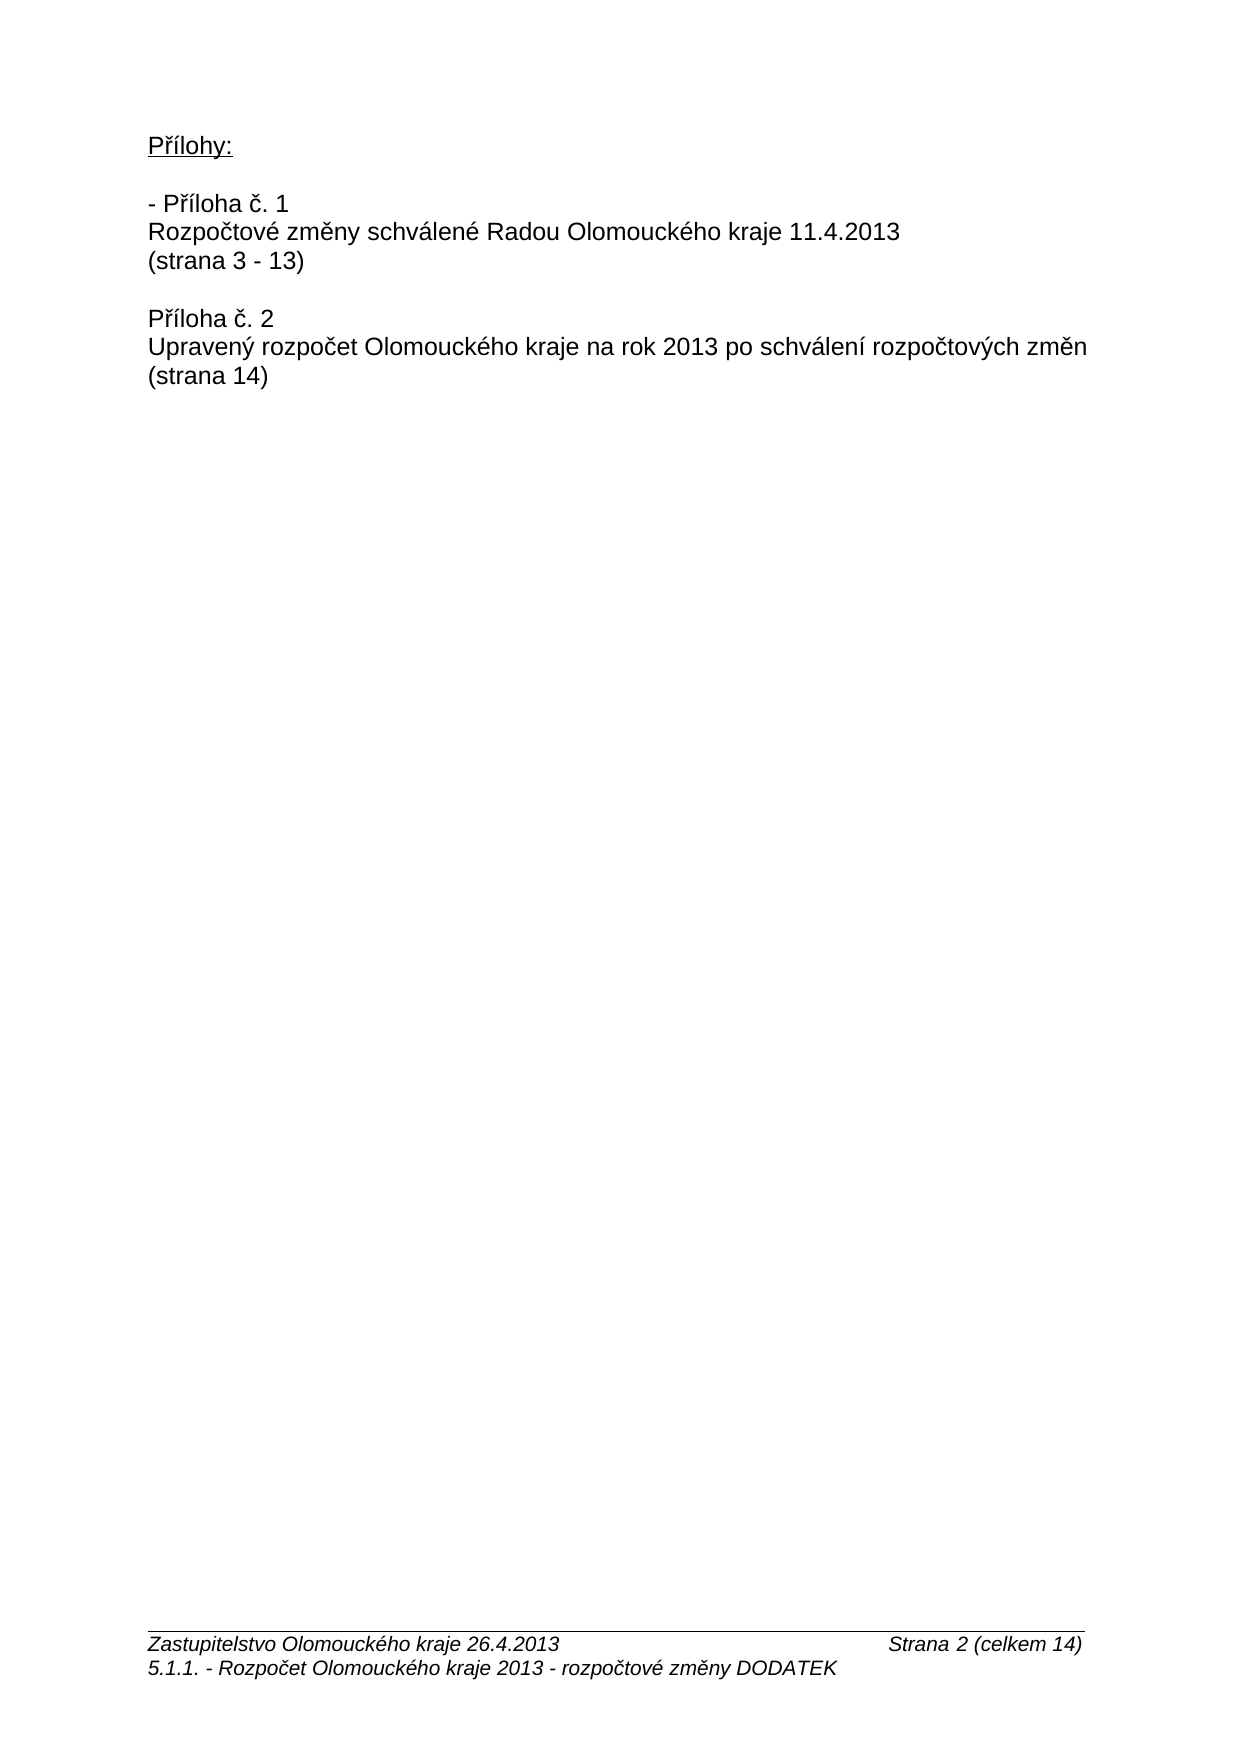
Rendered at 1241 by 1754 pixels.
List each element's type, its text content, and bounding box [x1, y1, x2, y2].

text Příloha č. 2 [148, 303, 1093, 332]
text (strana 3 - 13) [148, 246, 1093, 275]
text Rozpočtové změny schválené Radou Olomouckého kraje 11.4.2013 [148, 217, 1093, 246]
text (strana 14) [148, 361, 1093, 390]
text Přílohy: [148, 131, 1093, 160]
text - Příloha č. 1 [148, 188, 1093, 217]
text Upravený rozpočet Olomouckého kraje na rok 2013 po schválení rozpočtových změn [148, 332, 1093, 361]
